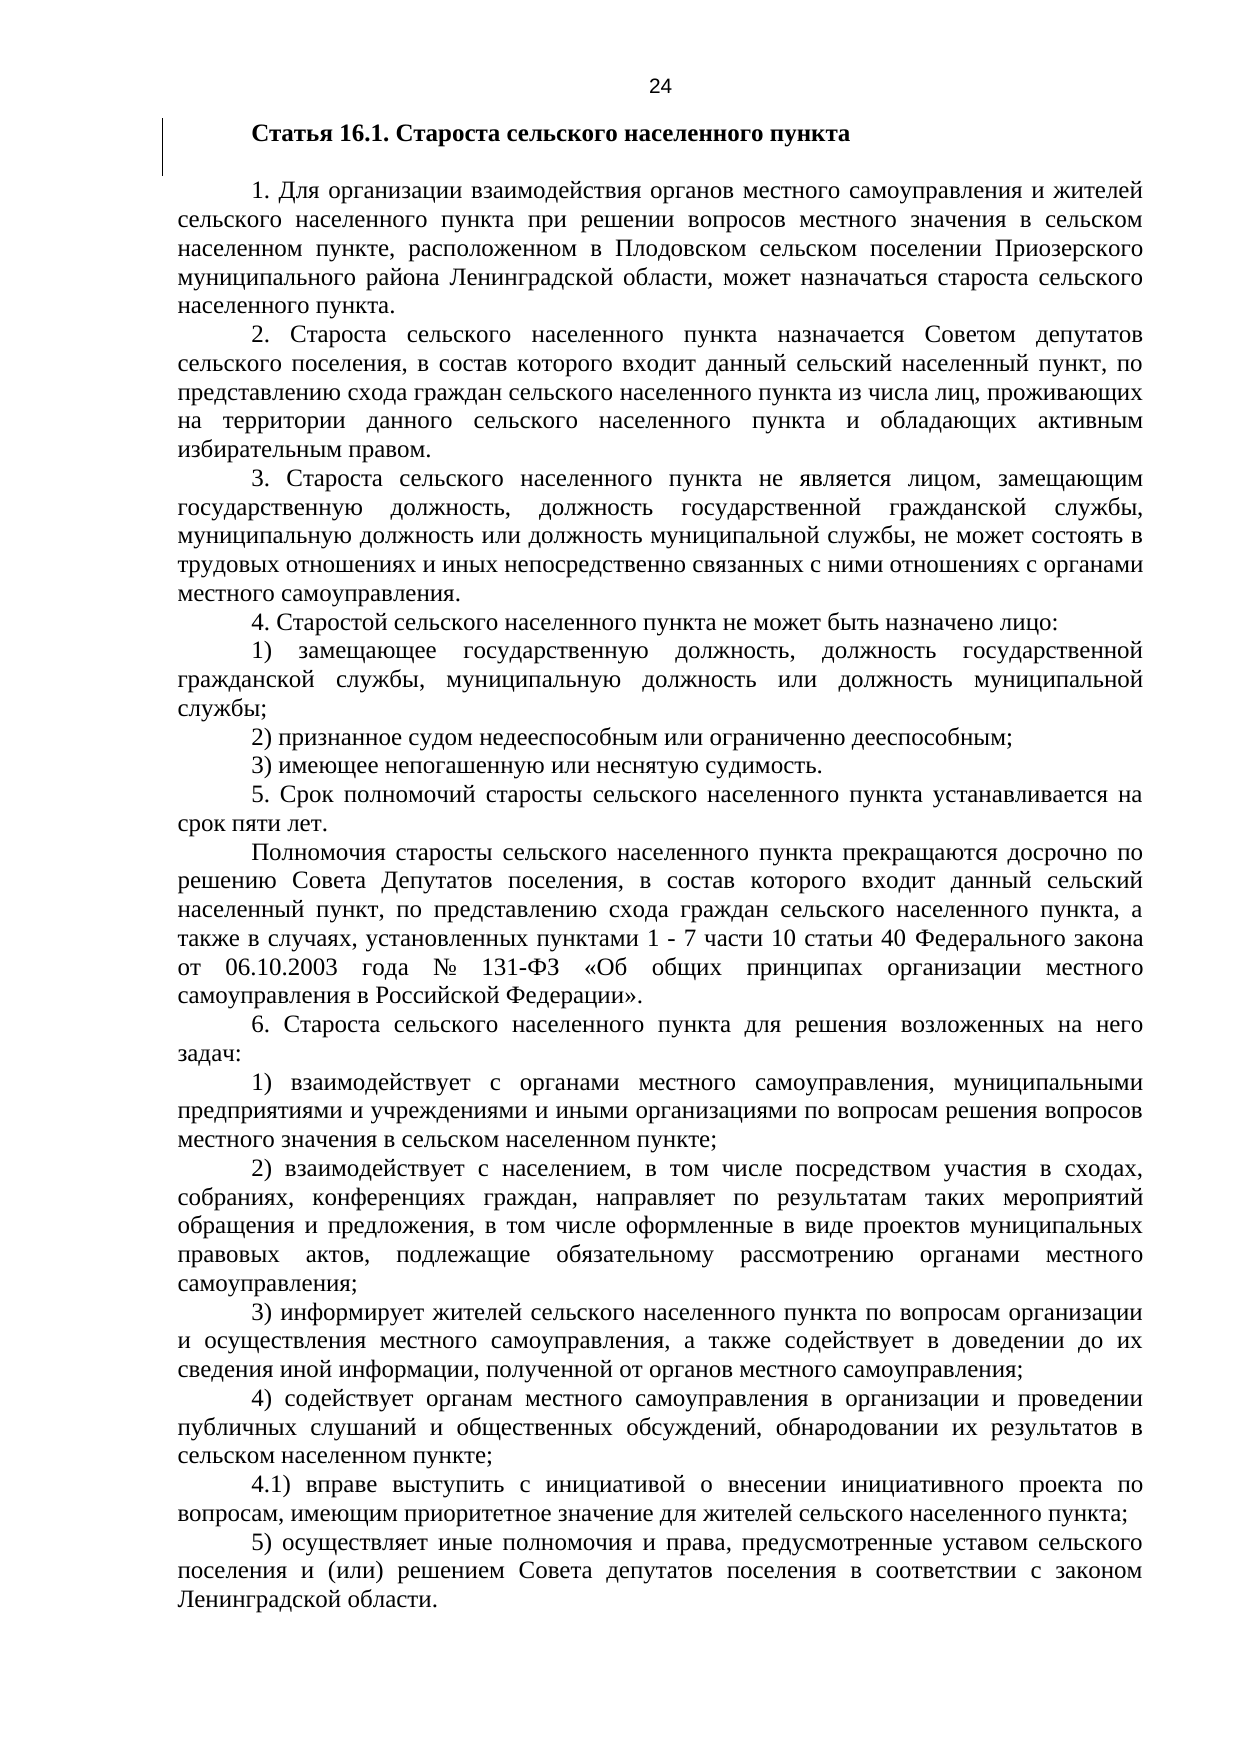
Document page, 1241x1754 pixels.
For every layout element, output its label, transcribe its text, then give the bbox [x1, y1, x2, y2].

subtitle 3) информирует жителей сельского населенного пункта по вопросам организации и осуществления местного самоуправления, а также содействует в доведении до их сведения иной информации, полученной от органов местного самоуправления; [177, 1297, 1144, 1383]
subtitle 1. Для организации взаимодействия органов местного самоуправления и жителей сельского населенного пункта при решении вопросов местного значения в сельском населенном пункте, расположенном в Плодовском сельском поселении Приозерского муниципального района Ленинградской области, может назначаться староста сельского населенного пункта. [177, 176, 1144, 319]
subtitle 2) признанное судом недееспособным или ограниченно дееспособным; [177, 722, 1144, 751]
subtitle 5. Срок полномочий старосты сельского населенного пункта устанавливается на срок пяти лет. [177, 779, 1144, 837]
subtitle 1) взаимодействует с органами местного самоуправления, муниципальными предприятиями и учреждениями и иными организациями по вопросам решения вопросов местного значения в сельском населенном пункте; [177, 1067, 1144, 1153]
subtitle 3. Староста сельского населенного пункта не является лицом, замещающим государственную должность, должность государственной гражданской службы, муниципальную должность или должность муниципальной службы, не может состоять в трудовых отношениях и иных непосредственно связанных с ними отношениях с органами местного самоуправления. [177, 463, 1144, 607]
subtitle 6. Староста сельского населенного пункта для решения возложенных на него задач: [177, 1009, 1144, 1067]
subtitle 4. Старостой сельского населенного пункта не может быть назначено лицо: [177, 607, 1144, 636]
subtitle 2. Староста сельского населенного пункта назначается Советом депутатов сельского поселения, в состав которого входит данный сельский населенный пункт, по представлению схода граждан сельского населенного пункта из числа лиц, проживающих на территории данного сельского населенного пункта и обладающих активным избирательным правом. [177, 319, 1144, 463]
subtitle 4) содействует органам местного самоуправления в организации и проведении публичных слушаний и общественных обсуждений, обнародовании их результатов в сельском населенном пункте; [177, 1383, 1144, 1469]
subtitle Статья 16.1. Староста сельского населенного пункта [177, 118, 1144, 147]
subtitle 2) взаимодействует с населением, в том числе посредством участия в сходах, собраниях, конференциях граждан, направляет по результатам таких мероприятий обращения и предложения, в том числе оформленные в виде проектов муниципальных правовых актов, подлежащие обязательному рассмотрению органами местного самоуправления; [177, 1153, 1144, 1297]
subtitle 4.1) вправе выступить с инициативой о внесении инициативного проекта по вопросам, имеющим приоритетное значение для жителей сельского населенного пункта; [177, 1469, 1144, 1527]
subtitle 3) имеющее непогашенную или неснятую судимость. [177, 751, 1144, 779]
subtitle Полномочия старосты сельского населенного пункта прекращаются досрочно по решению Совета Депутатов поселения, в состав которого входит данный сельский населенный пункт, по представлению схода граждан сельского населенного пункта, а также в случаях, установленных пунктами 1 - 7 части 10 статьи 40 Федерального закона от 06.10.2003 года № 131-ФЗ «Об общих принципах организации местного самоуправления в Российской Федерации». [177, 837, 1144, 1009]
subtitle 5) осуществляет иные полномочия и права, предусмотренные уставом сельского поселения и (или) решением Совета депутатов поселения в соответствии с законом Ленинградской области. [177, 1527, 1144, 1613]
subtitle 1) замещающее государственную должность, должность государственной гражданской службы, муниципальную должность или должность муниципальной службы; [177, 636, 1144, 722]
